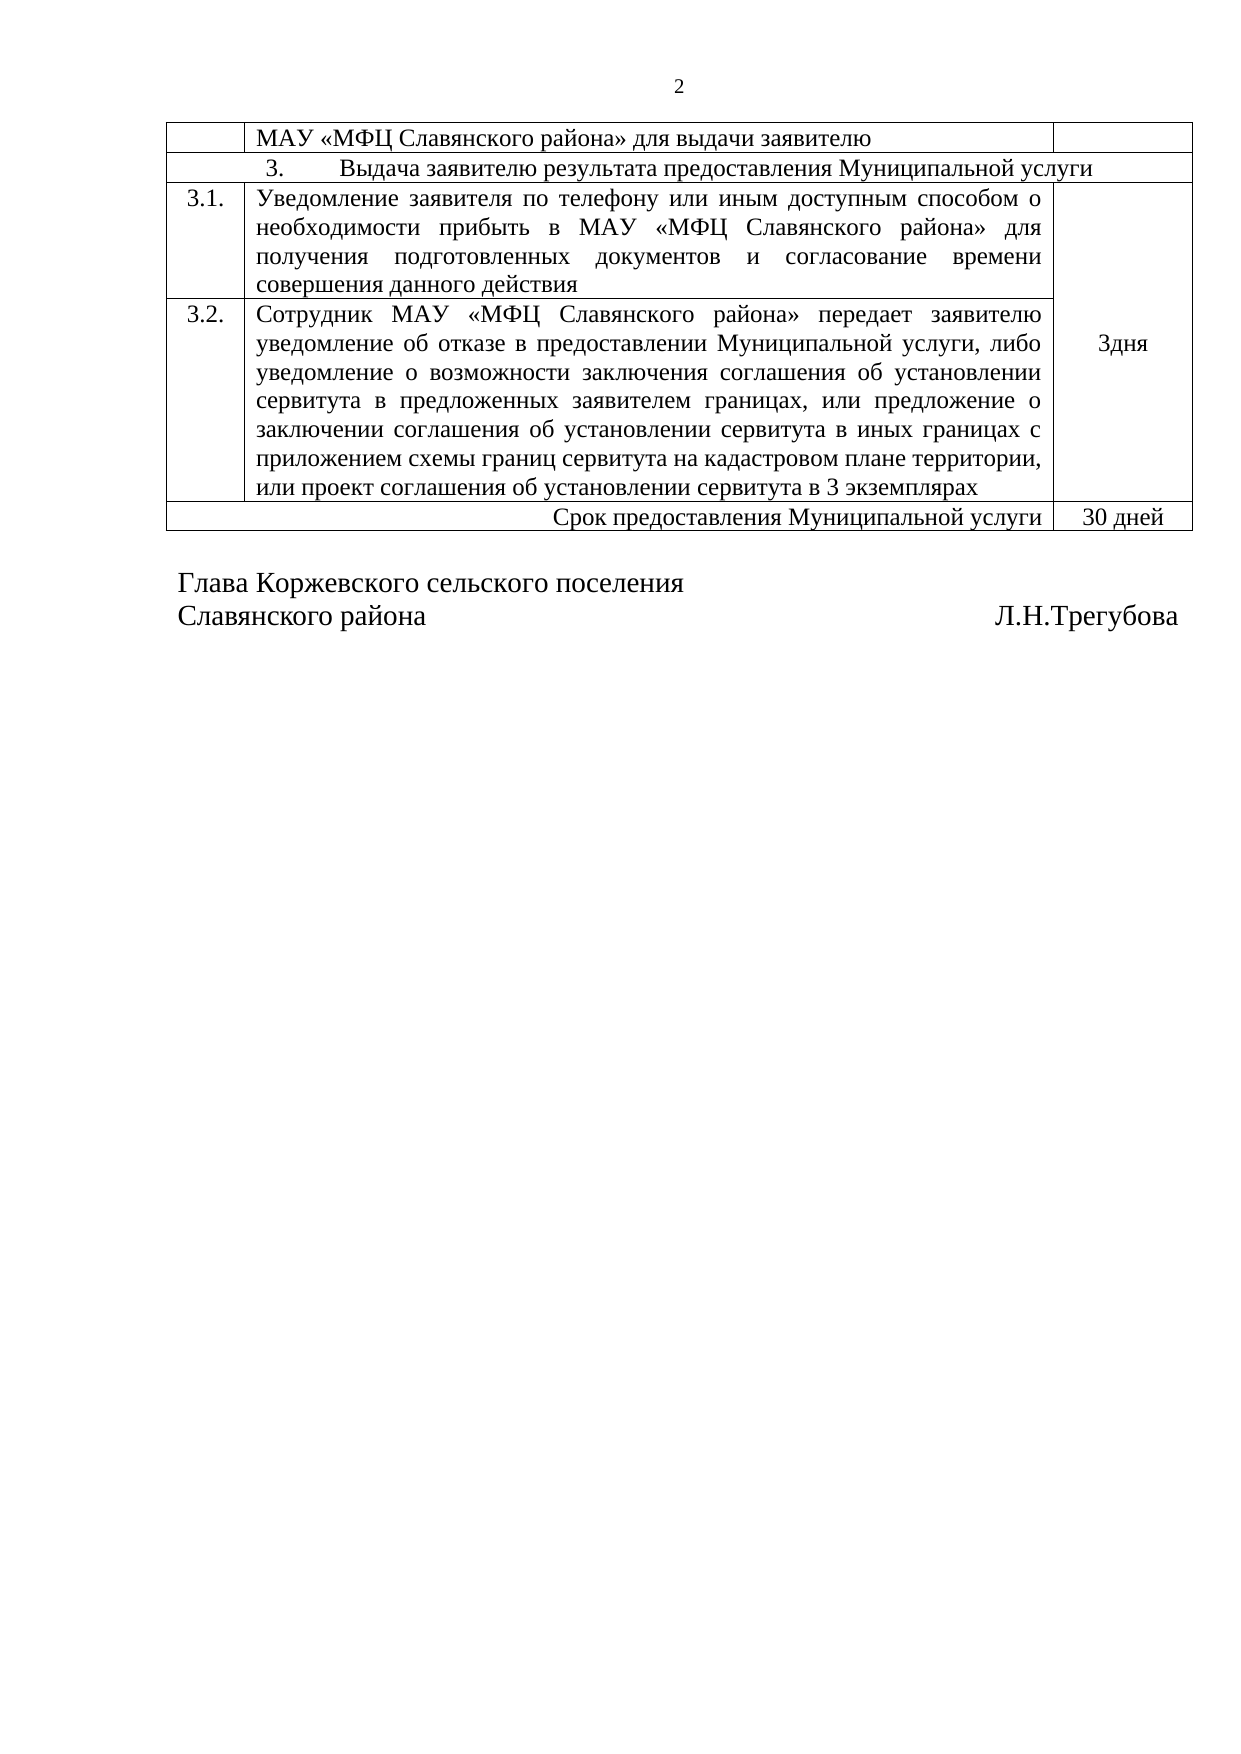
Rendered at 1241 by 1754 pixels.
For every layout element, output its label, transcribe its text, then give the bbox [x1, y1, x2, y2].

text Глава Коржевского сельского поселения [177, 565, 1181, 598]
table_cell Выдача заявителю результата предоставления Муниципальной услуги [167, 153, 1192, 182]
table_cell 3.1. [167, 183, 244, 298]
table_cell 3дня [1054, 183, 1192, 501]
table_cell Срок предоставления Муниципальной услуги [167, 502, 1053, 530]
table_cell [167, 123, 244, 152]
table_cell Уведомление заявителя по телефону или иным доступным способом о необходимости прибыть в МАУ «МФЦ Славянского района» для получения подготовленных документов и согласование времени совершения данного действия [245, 183, 1053, 298]
text Славянского района Л.Н.Трегубова [177, 598, 1181, 632]
table_cell Сотрудник МАУ «МФЦ Славянского района» передает заявителю уведомление об отказе в предоставлении Муниципальной услуги, либо уведомление о возможности заключения соглашения об установлении сервитута в предложенных заявителем границах, или предложение о заключении соглашения об установлении сервитута в иных границах с приложением схемы границ сервитута на кадастровом плане территории, или проект соглашения об установлении сервитута в 3 экземплярах [245, 299, 1053, 501]
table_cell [245, 123, 1053, 152]
table_cell 3.2. [167, 299, 244, 501]
table_cell 30 дней [1054, 502, 1192, 530]
